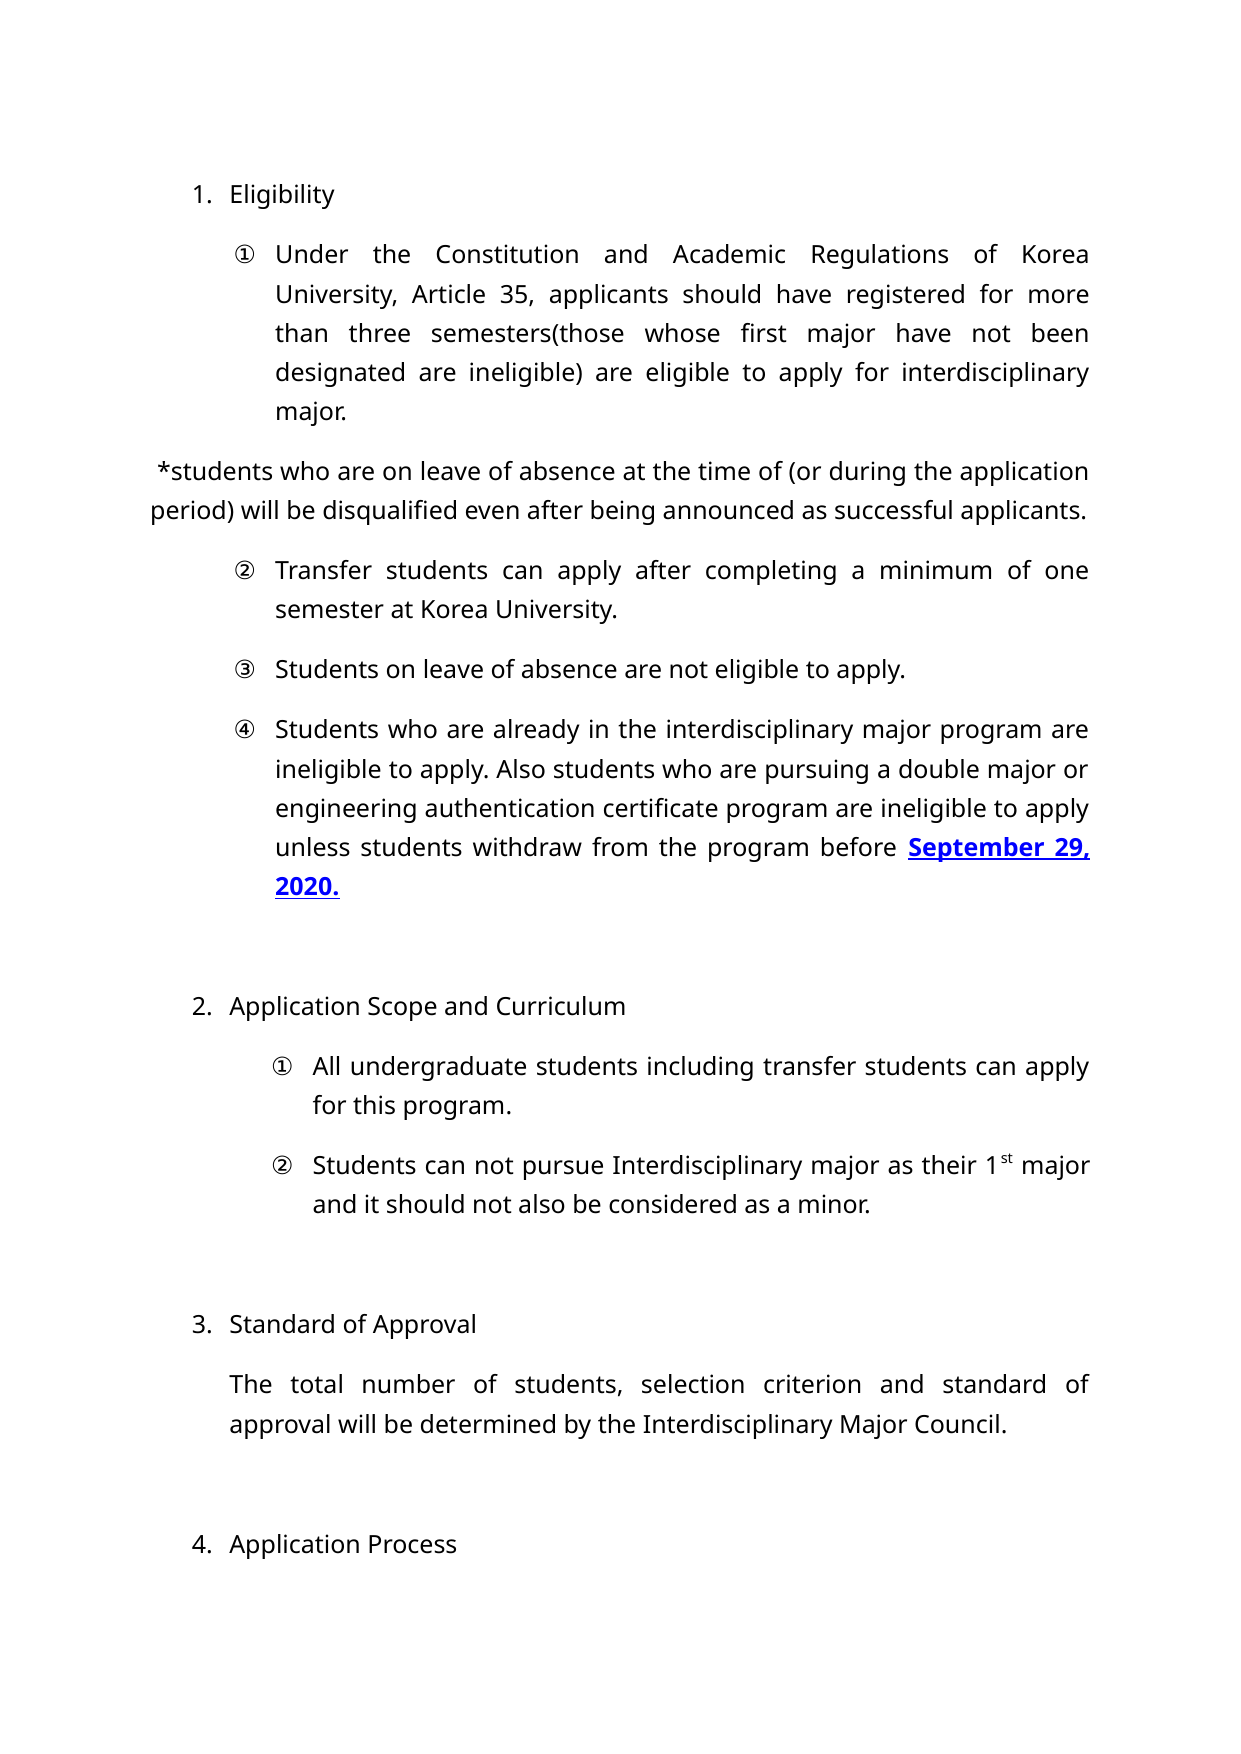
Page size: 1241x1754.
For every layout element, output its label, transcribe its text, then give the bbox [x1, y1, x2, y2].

list Application Process [192, 1526, 1090, 1560]
list The total number of students, selection criterion and standard of approval will be determined by the Interdisciplinary Major Council. [229, 1367, 1090, 1440]
list Application Scope and Curriculum [192, 989, 1090, 1023]
list Under the Constitution and Academic Regulations of Korea University, Article 35, applicants should have registered for more than three semesters(those whose first major have not been designated are ineligible) are eligible to apply for interdisciplinary major. [233, 237, 1090, 428]
list Students who are already in the interdisciplinary major program are ineligible to apply. Also students who are pursuing a double major or engineering authentication certificate program are ineligible to apply unless students withdraw from the program before September 29, 2020. [233, 712, 1090, 903]
list Standard of Approval [192, 1307, 1090, 1341]
list Students can not pursue Interdisciplinary major as their 1st major and it should not also be considered as a minor. [271, 1148, 1090, 1221]
list Eligibility [192, 177, 1090, 211]
text *students who are on leave of absence at the time of (or during the application period) will be disqualified even after being announced as successful applicants. [150, 454, 1090, 527]
list All undergraduate students including transfer students can apply for this program. [271, 1049, 1090, 1122]
list Students on leave of absence are not eligible to apply. [233, 652, 1090, 686]
list Transfer students can apply after completing a minimum of one semester at Korea University. [233, 553, 1090, 626]
